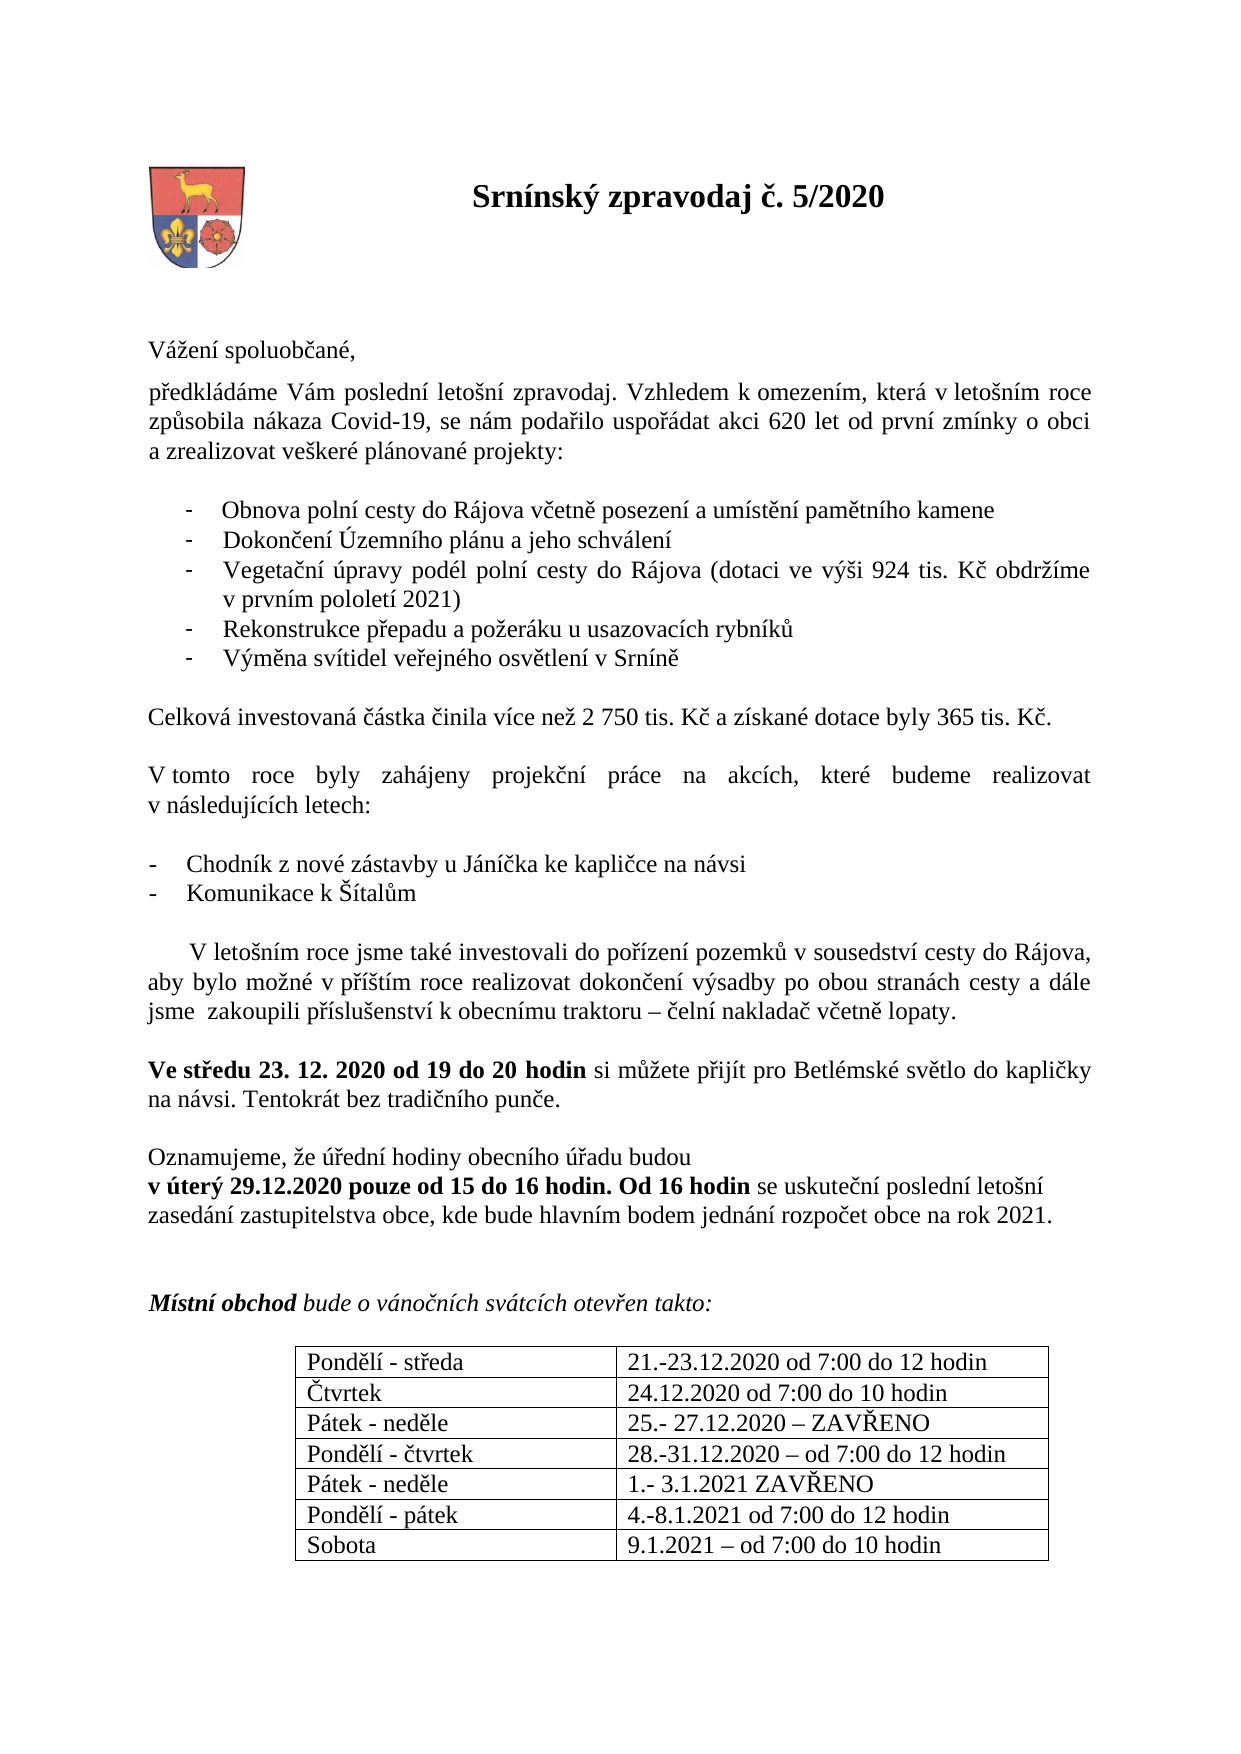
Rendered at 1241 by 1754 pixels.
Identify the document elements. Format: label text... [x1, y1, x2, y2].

table_cell 4.-8.1.2021 od 7:00 do 12 hodin [617, 1500, 1048, 1529]
table_cell Sobota [296, 1530, 616, 1560]
table_cell Pátek - neděle [296, 1408, 616, 1438]
table_cell Pondělí - čtvrtek [296, 1439, 616, 1468]
table_cell 25.- 27.12.2020 – ZAVŘENO [617, 1408, 1048, 1438]
table_header Pondělí - středa [296, 1347, 616, 1377]
table_cell 9.1.2021 – od 7:00 do 10 hodin [617, 1530, 1048, 1560]
text V letošním roce jsme také investovali do pořízení pozemků v sousedství cesty do Rájova, aby bylo možné v příštím roce realizovat dokončení výsadby po obou stranách cesty a dále jsme zakoupili příslušenství k obecnímu traktoru – čelní nakladač včetně lopaty. [148, 937, 1092, 1026]
list Chodník z nové zástavby u Jáníčka ke kapličce na návsi [148, 849, 1092, 878]
text předkládáme Vám poslední letošní zpravodaj. Vzhledem k omezením, která v letošním roce způsobila nákaza Covid-19, se nám podařilo uspořádat akci 620 let od první zmínky o obci a zrealizovat veškeré plánované projekty: [148, 377, 1092, 465]
text Místní obchod bude o vánočních svátcích otevřen takto: [148, 1288, 1092, 1317]
table_cell Čtvrtek [296, 1378, 616, 1407]
text Vážení spoluobčané, [148, 336, 1093, 364]
table_cell 1.- 3.1.2021 ZAVŘENO [617, 1469, 1048, 1499]
table_cell 24.12.2020 od 7:00 do 10 hodin [617, 1378, 1048, 1407]
text V tomto roce byly zahájeny projekční práce na akcích, které budeme realizovat v následujících letech: [148, 760, 1092, 819]
table_cell Pátek - neděle [296, 1469, 616, 1499]
table_header 21.-23.12.2020 od 7:00 do 12 hodin [617, 1347, 1048, 1377]
table_cell 28.-31.12.2020 – od 7:00 do 12 hodin [617, 1439, 1048, 1468]
list Dokončení Územního plánu a jeho schválení [185, 524, 1093, 555]
text Ve středu 23. 12. 2020 od 19 do 20 hodin si můžete přijít pro Betlémské světlo do kapličky na návsi. Tentokrát bez tradičního punče. [148, 1055, 1093, 1113]
text Srnínský zpravodaj č. 5/2020 [245, 176, 1093, 215]
list Vegetační úpravy podél polní cesty do Rájova (dotaci ve výši 924 tis. Kč obdržíme v prvním pololetí 2021) [185, 555, 1092, 614]
text Oznamujeme, že úřední hodiny obecního úřadu budou [148, 1142, 1093, 1171]
text Celková investovaná částka činila více než 2 750 tis. Kč a získané dotace byly 365 tis. Kč. [148, 702, 1093, 731]
table_cell Pondělí - pátek [296, 1500, 616, 1529]
list Rekonstrukce přepadu a požeráku u usazovacích rybníků [185, 614, 1092, 643]
list Výměna svítidel veřejného osvětlení v Srníně [185, 643, 1092, 673]
list Obnova polní cesty do Rájova včetně posezení a umístění pamětního kamene [148, 495, 1092, 524]
list Komunikace k Šítalům [148, 878, 1092, 908]
text v úterý 29.12.2020 pouze od 15 do 16 hodin. Od 16 hodin se uskuteční poslední letošní zasedání zastupitelstva obce, kde bude hlavním bodem jednání rozpočet obce na rok 2021. [148, 1171, 1093, 1229]
picture [148, 165, 245, 266]
